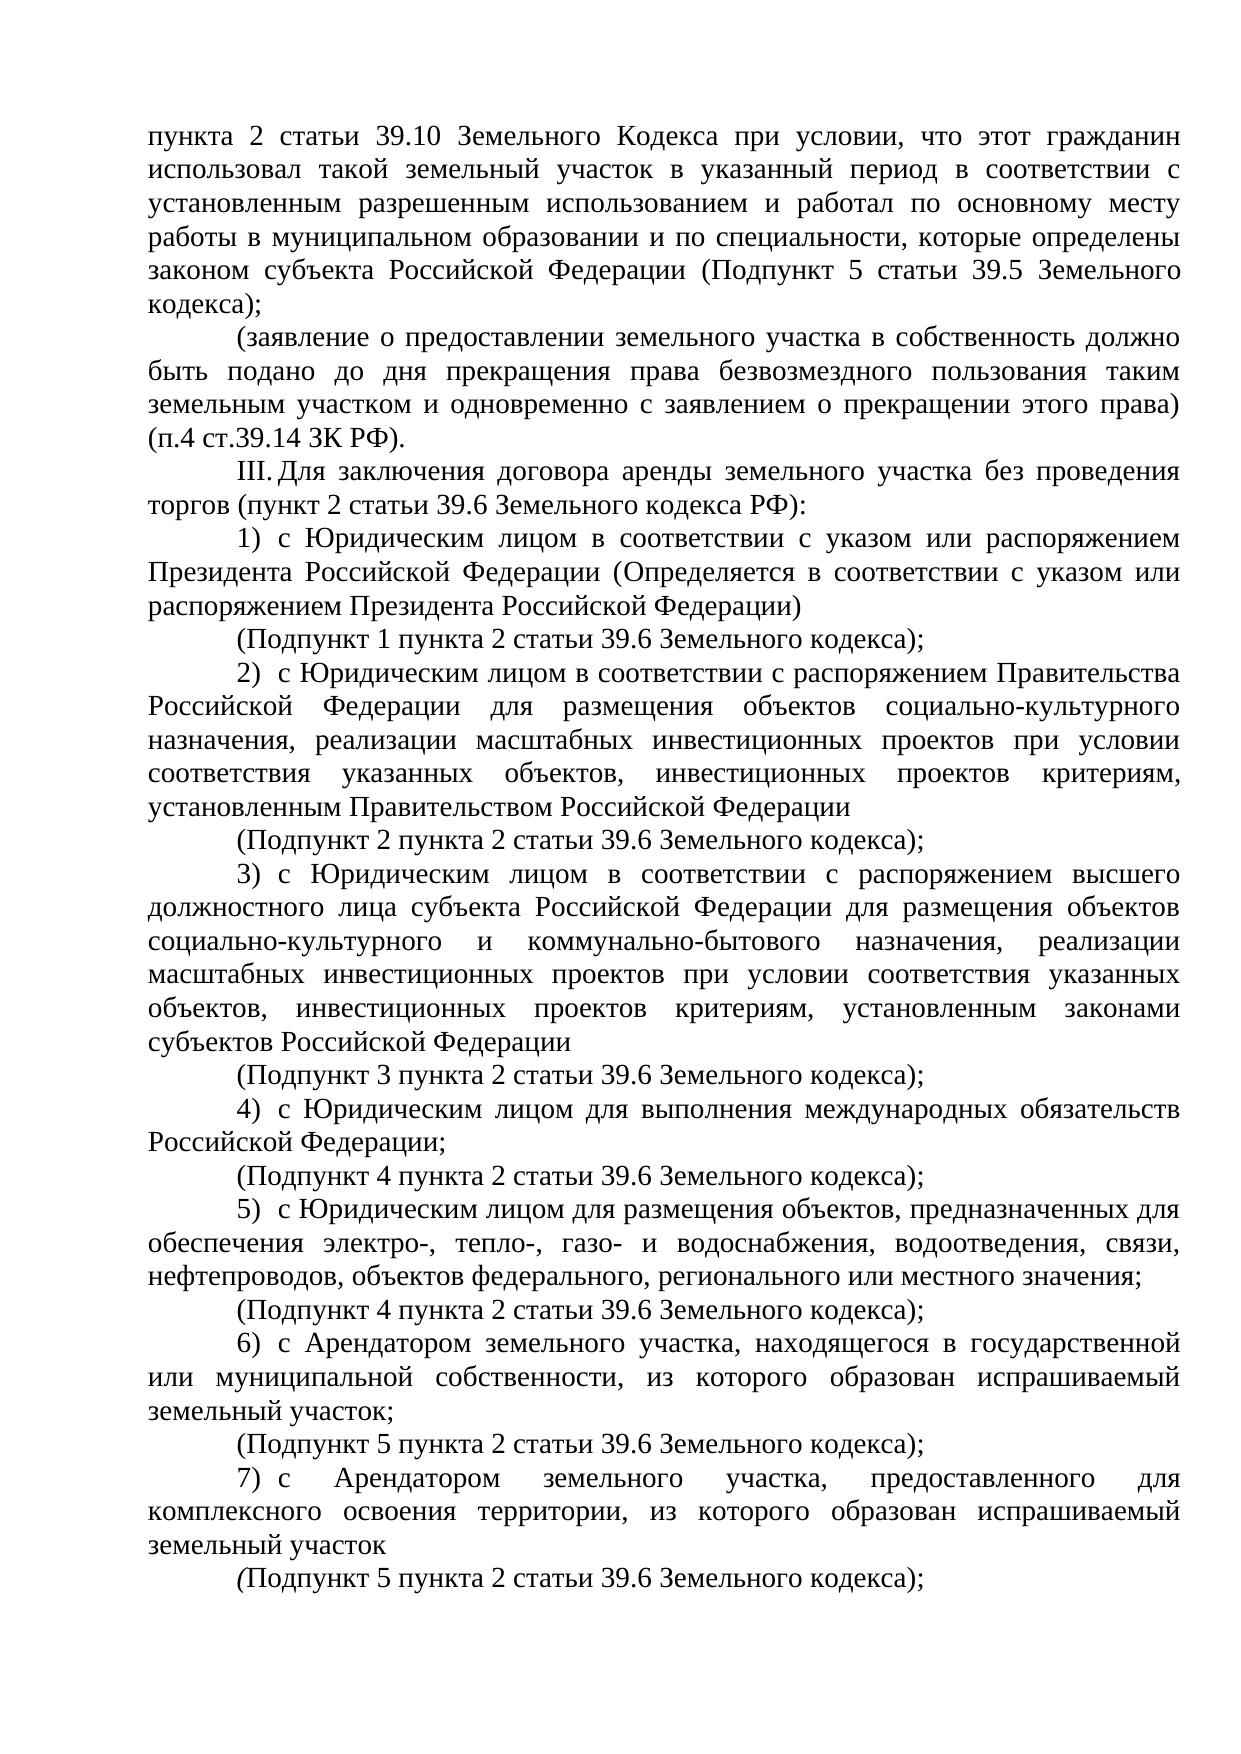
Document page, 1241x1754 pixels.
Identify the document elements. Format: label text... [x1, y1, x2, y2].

text (Подпункт 5 пункта 2 статьи 39.6 Земельного кодекса); [148, 1560, 1181, 1594]
text (Подпункт 3 пункта 2 статьи 39.6 Земельного кодекса); [148, 1057, 1181, 1091]
text (Подпункт 5 пункта 2 статьи 39.6 Земельного кодекса); [148, 1426, 1181, 1460]
text (Подпункт 1 пункта 2 статьи 39.6 Земельного кодекса); [148, 621, 1181, 655]
text 5) с Юридическим лицом для размещения объектов, предназначенных для обеспечения электро-, тепло-, газо- и водоснабжения, водоотведения, связи, нефтепроводов, объектов федерального, регионального или местного значения; [148, 1191, 1181, 1292]
text III. Для заключения договора аренды земельного участка без проведения торгов (пункт 2 статьи 39.6 Земельного кодекса РФ): [148, 453, 1181, 521]
text 2) с Юридическим лицом в соответствии с распоряжением Правительства Российской Федерации для размещения объектов социально-культурного назначения, реализации масштабных инвестиционных проектов при условии соответствия указанных объектов, инвестиционных проектов критериям, установленным Правительством Российской Федерации [148, 655, 1181, 822]
text (заявление о предоставлении земельного участка в собственность должно быть подано до дня прекращения права безвозмездного пользования таким земельным участком и одновременно с заявлением о прекращении этого права) (п.4 ст.39.14 ЗК РФ). [148, 319, 1181, 453]
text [148, 118, 1181, 319]
text 1) с Юридическим лицом в соответствии с указом или распоряжением Президента Российской Федерации (Определяется в соответствии с указом или распоряжением Президента Российской Федерации) [148, 521, 1181, 621]
text 4) с Юридическим лицом для выполнения международных обязательств Российской Федерации; [148, 1091, 1181, 1158]
text (Подпункт 4 пункта 2 статьи 39.6 Земельного кодекса); [148, 1158, 1181, 1191]
text 7) с Арендатором земельного участка, предоставленного для комплексного освоения территории, из которого образован испрашиваемый земельный участок [148, 1460, 1181, 1560]
text (Подпункт 4 пункта 2 статьи 39.6 Земельного кодекса); [148, 1292, 1181, 1326]
text (Подпункт 2 пункта 2 статьи 39.6 Земельного кодекса); [148, 822, 1181, 856]
text 3) с Юридическим лицом в соответствии с распоряжением высшего должностного лица субъекта Российской Федерации для размещения объектов социально-культурного и коммунально-бытового назначения, реализации масштабных инвестиционных проектов при условии соответствия указанных объектов, инвестиционных проектов критериям, установленным законами субъектов Российской Федерации [148, 856, 1181, 1057]
text 6) с Арендатором земельного участка, находящегося в государственной или муниципальной собственности, из которого образован испрашиваемый земельный участок; [148, 1326, 1181, 1426]
